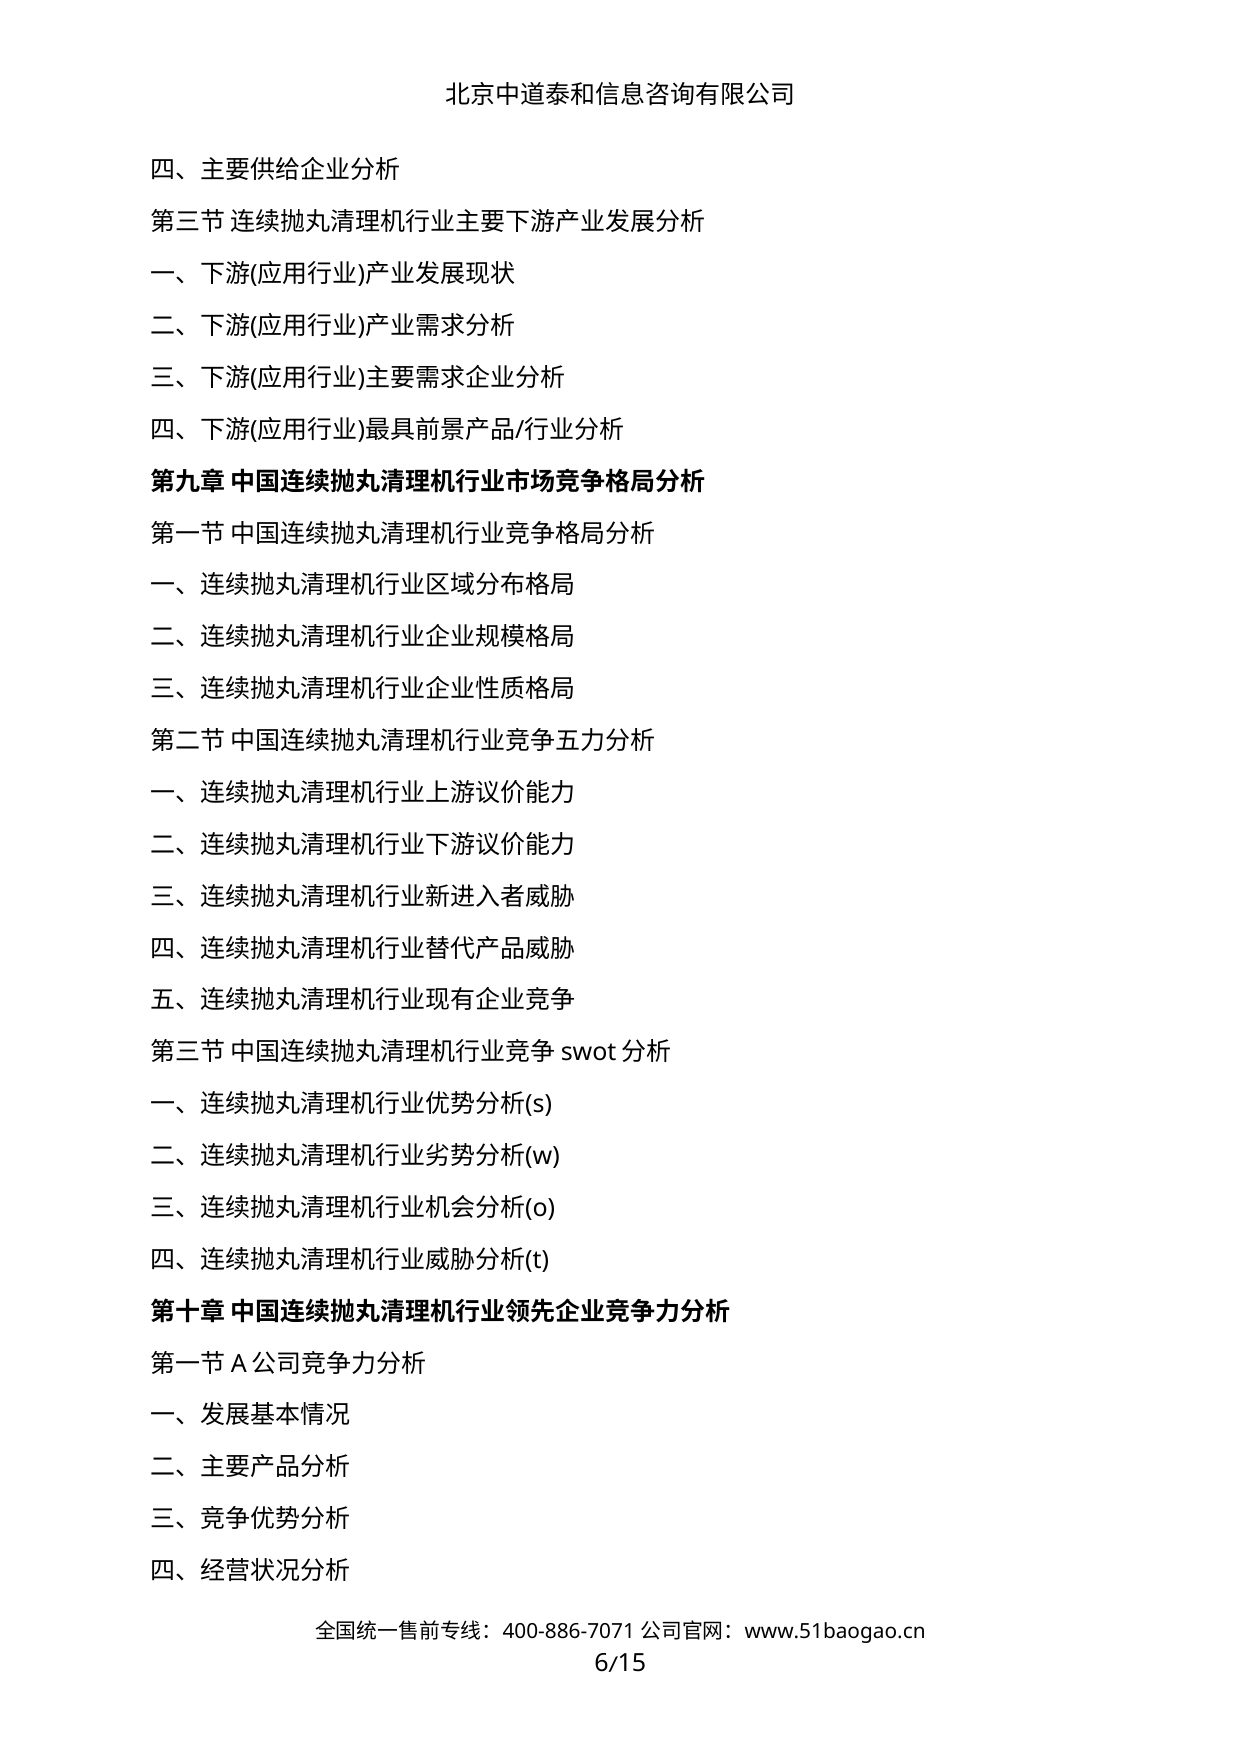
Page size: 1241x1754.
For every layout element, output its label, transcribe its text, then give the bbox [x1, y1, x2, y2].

text 三、连续抛丸清理机行业新进入者威胁 [150, 876, 1090, 912]
text 四、经营状况分析 [150, 1551, 1090, 1587]
text 一、连续抛丸清理机行业区域分布格局 [150, 565, 1090, 601]
text 五、连续抛丸清理机行业现有企业竞争 [150, 980, 1090, 1016]
text 第一节 中国连续抛丸清理机行业竞争格局分析 [150, 513, 1090, 549]
text 一、发展基本情况 [150, 1395, 1090, 1431]
text 二、连续抛丸清理机行业企业规模格局 [150, 617, 1090, 653]
text 三、下游(应用行业)主要需求企业分析 [150, 357, 1090, 394]
text 第三节 中国连续抛丸清理机行业竞争swot分析 [150, 1032, 1090, 1068]
text 一、下游(应用行业)产业发展现状 [150, 254, 1090, 290]
text 四、下游(应用行业)最具前景产品/行业分析 [150, 409, 1090, 446]
text 一、连续抛丸清理机行业上游议价能力 [150, 772, 1090, 809]
text 二、主要产品分析 [150, 1447, 1090, 1483]
text 第十章 中国连续抛丸清理机行业领先企业竞争力分析 [150, 1291, 1090, 1327]
text 第一节 A公司竞争力分析 [150, 1343, 1090, 1379]
text 三、连续抛丸清理机行业机会分析(o) [150, 1187, 1090, 1224]
text 二、连续抛丸清理机行业劣势分析(w) [150, 1136, 1090, 1172]
text 一、连续抛丸清理机行业优势分析(s) [150, 1084, 1090, 1120]
text 第三节 连续抛丸清理机行业主要下游产业发展分析 [150, 202, 1090, 238]
text 四、主要供给企业分析 [150, 150, 1090, 186]
text 四、连续抛丸清理机行业替代产品威胁 [150, 928, 1090, 964]
text 二、下游(应用行业)产业需求分析 [150, 306, 1090, 342]
text 三、连续抛丸清理机行业企业性质格局 [150, 669, 1090, 705]
text 第九章 中国连续抛丸清理机行业市场竞争格局分析 [150, 461, 1090, 497]
text 第二节 中国连续抛丸清理机行业竞争五力分析 [150, 721, 1090, 757]
text 二、连续抛丸清理机行业下游议价能力 [150, 824, 1090, 861]
text 三、竞争优势分析 [150, 1499, 1090, 1535]
text 四、连续抛丸清理机行业威胁分析(t) [150, 1239, 1090, 1276]
